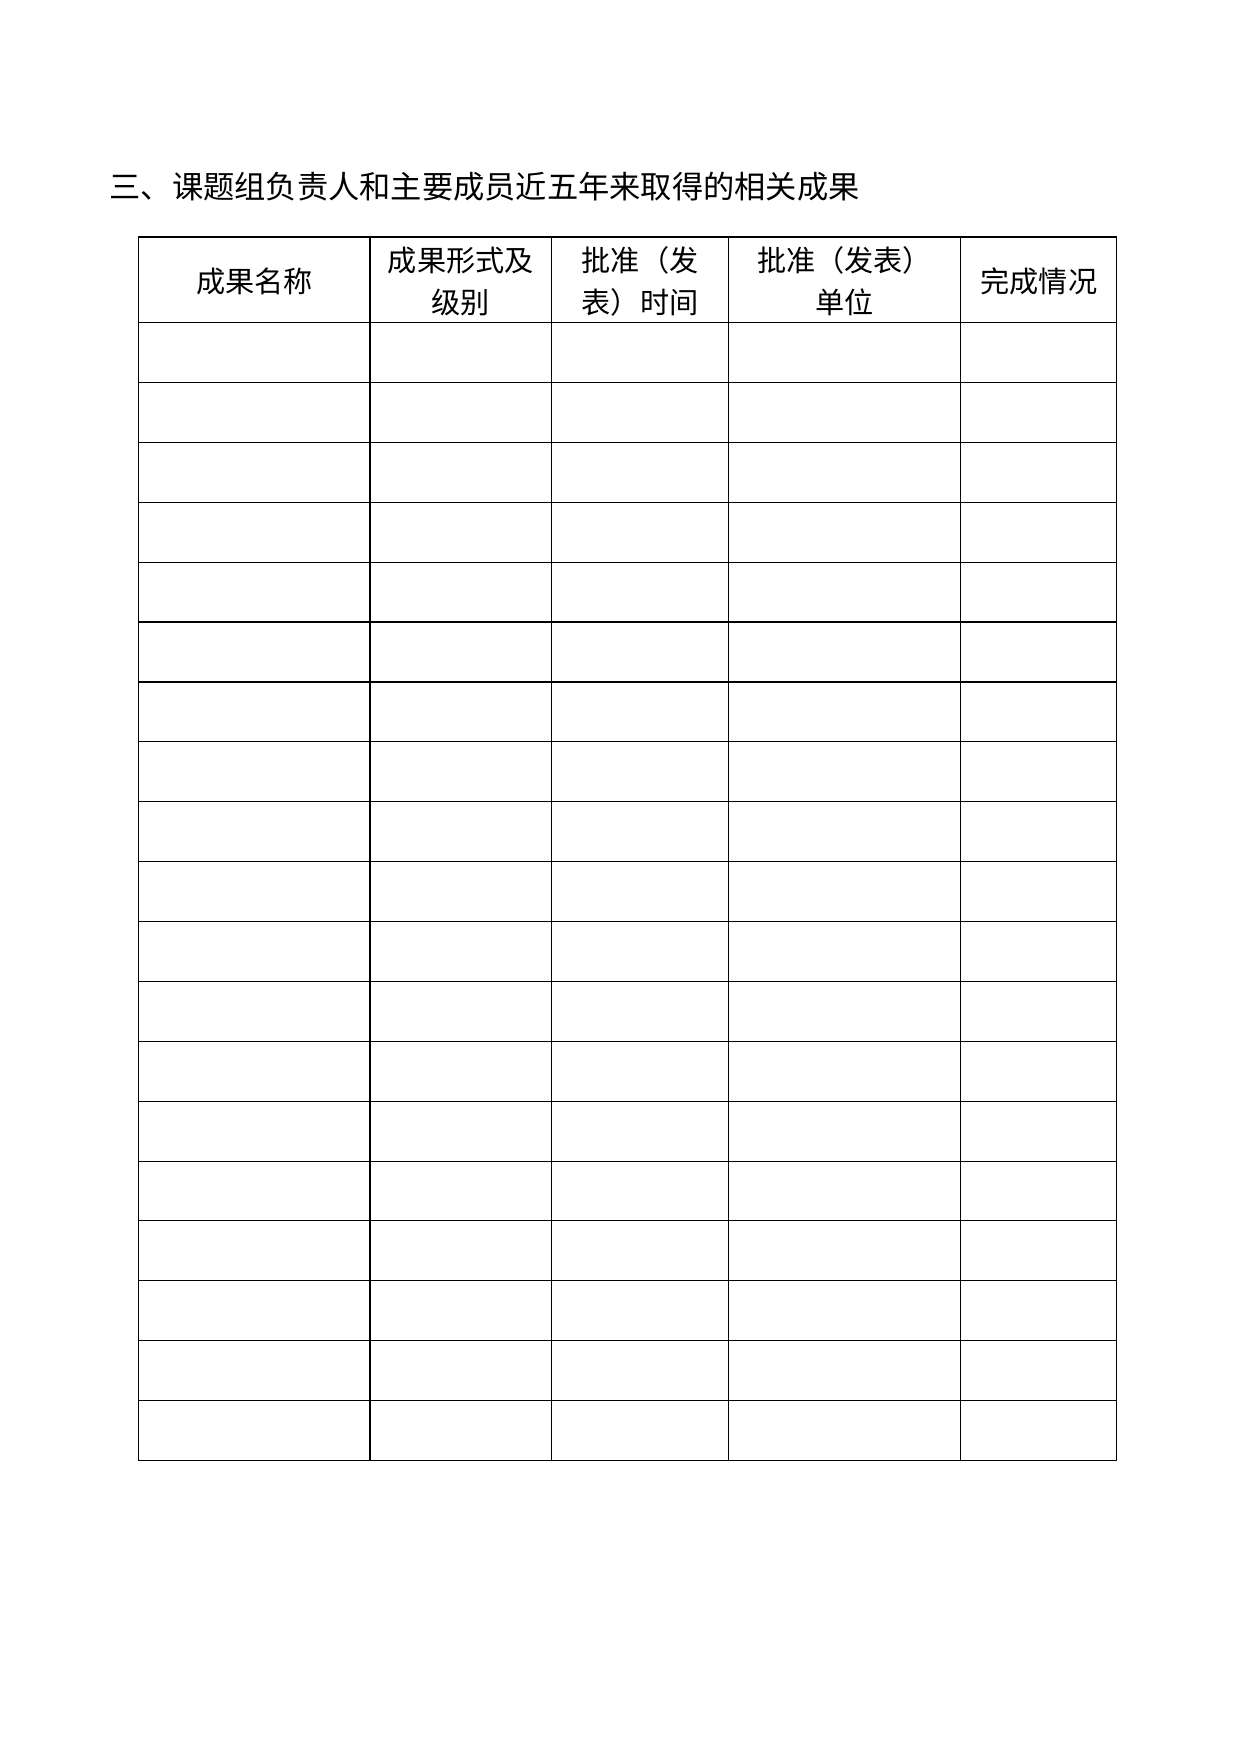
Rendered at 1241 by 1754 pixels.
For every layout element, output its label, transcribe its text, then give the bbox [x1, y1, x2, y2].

table_cell [552, 1042, 728, 1101]
table_cell [371, 1281, 551, 1340]
table_cell [729, 383, 960, 442]
table_cell [139, 503, 369, 562]
table_cell [139, 802, 369, 861]
table_cell [552, 982, 728, 1041]
table_cell [961, 323, 1116, 382]
table_cell [961, 862, 1116, 921]
table_cell [729, 1401, 960, 1460]
table_cell [729, 683, 960, 741]
text 三、课题组负责人和主要成员近五年来取得的相关成果 [109, 162, 1122, 207]
table_cell [961, 383, 1116, 442]
table_cell [371, 922, 551, 981]
table_cell [961, 623, 1116, 681]
table_cell [961, 922, 1116, 981]
table_cell [552, 1102, 728, 1161]
table_cell [139, 683, 369, 741]
table_cell [729, 323, 960, 382]
table_cell [371, 383, 551, 442]
table_cell [552, 742, 728, 801]
table_cell [552, 563, 728, 621]
table_cell [139, 742, 369, 801]
table_cell [139, 623, 369, 681]
table_cell [552, 1401, 728, 1460]
table_cell [729, 1281, 960, 1340]
table_cell [961, 1102, 1116, 1161]
table_cell [729, 443, 960, 502]
table_cell [371, 563, 551, 621]
table_cell [371, 443, 551, 502]
table_cell [729, 563, 960, 621]
table_cell [139, 922, 369, 981]
table_cell [371, 1042, 551, 1101]
table_cell [552, 383, 728, 442]
table_cell [961, 443, 1116, 502]
table_cell [139, 1221, 369, 1280]
table_cell [371, 862, 551, 921]
table_cell [961, 683, 1116, 741]
table_cell [961, 1042, 1116, 1101]
table_cell [729, 1221, 960, 1280]
table_header 成果名称 [139, 238, 369, 322]
table_cell [961, 802, 1116, 861]
table_cell [729, 862, 960, 921]
table_cell [552, 1281, 728, 1340]
table_cell [552, 1221, 728, 1280]
table_cell [552, 443, 728, 502]
table_cell [139, 1042, 369, 1101]
table_cell [961, 1281, 1116, 1340]
table_cell [139, 563, 369, 621]
table_cell [139, 443, 369, 502]
table_cell [961, 1221, 1116, 1280]
table_cell [729, 742, 960, 801]
table_cell [371, 623, 551, 681]
table_cell [139, 1102, 369, 1161]
table_cell [139, 1281, 369, 1340]
table_cell [139, 1401, 369, 1460]
table_cell [552, 623, 728, 681]
table_cell [371, 503, 551, 562]
table_cell [961, 1401, 1116, 1460]
table_cell [139, 323, 369, 382]
table_cell [729, 1162, 960, 1220]
table_cell [729, 503, 960, 562]
table_cell [139, 383, 369, 442]
table_cell [552, 323, 728, 382]
table_cell [371, 1221, 551, 1280]
table_header 批准（发表） 单位 [729, 238, 960, 322]
table_header 完成情况 [961, 238, 1116, 322]
table_cell [371, 982, 551, 1041]
table_cell [961, 563, 1116, 621]
table_cell [961, 1341, 1116, 1400]
table_cell [371, 802, 551, 861]
table_cell [371, 323, 551, 382]
table_cell [139, 1162, 369, 1220]
table_cell [961, 982, 1116, 1041]
table_cell [961, 742, 1116, 801]
table_cell [552, 683, 728, 741]
table_cell [729, 1102, 960, 1161]
table_cell [961, 503, 1116, 562]
table_cell [139, 982, 369, 1041]
table_header 批准（发表）时间 [552, 238, 728, 322]
table_cell [729, 1042, 960, 1101]
table_cell [729, 982, 960, 1041]
table_cell [371, 1102, 551, 1161]
table_cell [552, 1341, 728, 1400]
table_cell [552, 1162, 728, 1220]
table_header 成果形式及级别 [371, 238, 551, 322]
table_cell [552, 503, 728, 562]
table_cell [729, 1341, 960, 1400]
table_cell [371, 1162, 551, 1220]
table_cell [729, 623, 960, 681]
table_cell [729, 922, 960, 981]
table_cell [552, 802, 728, 861]
table_cell [371, 683, 551, 741]
table_cell [961, 1162, 1116, 1220]
table_cell [371, 1401, 551, 1460]
table_cell [729, 802, 960, 861]
table_cell [139, 862, 369, 921]
table_cell [371, 742, 551, 801]
table_cell [552, 862, 728, 921]
table_cell [371, 1341, 551, 1400]
table_cell [552, 922, 728, 981]
table_cell [139, 1341, 369, 1400]
